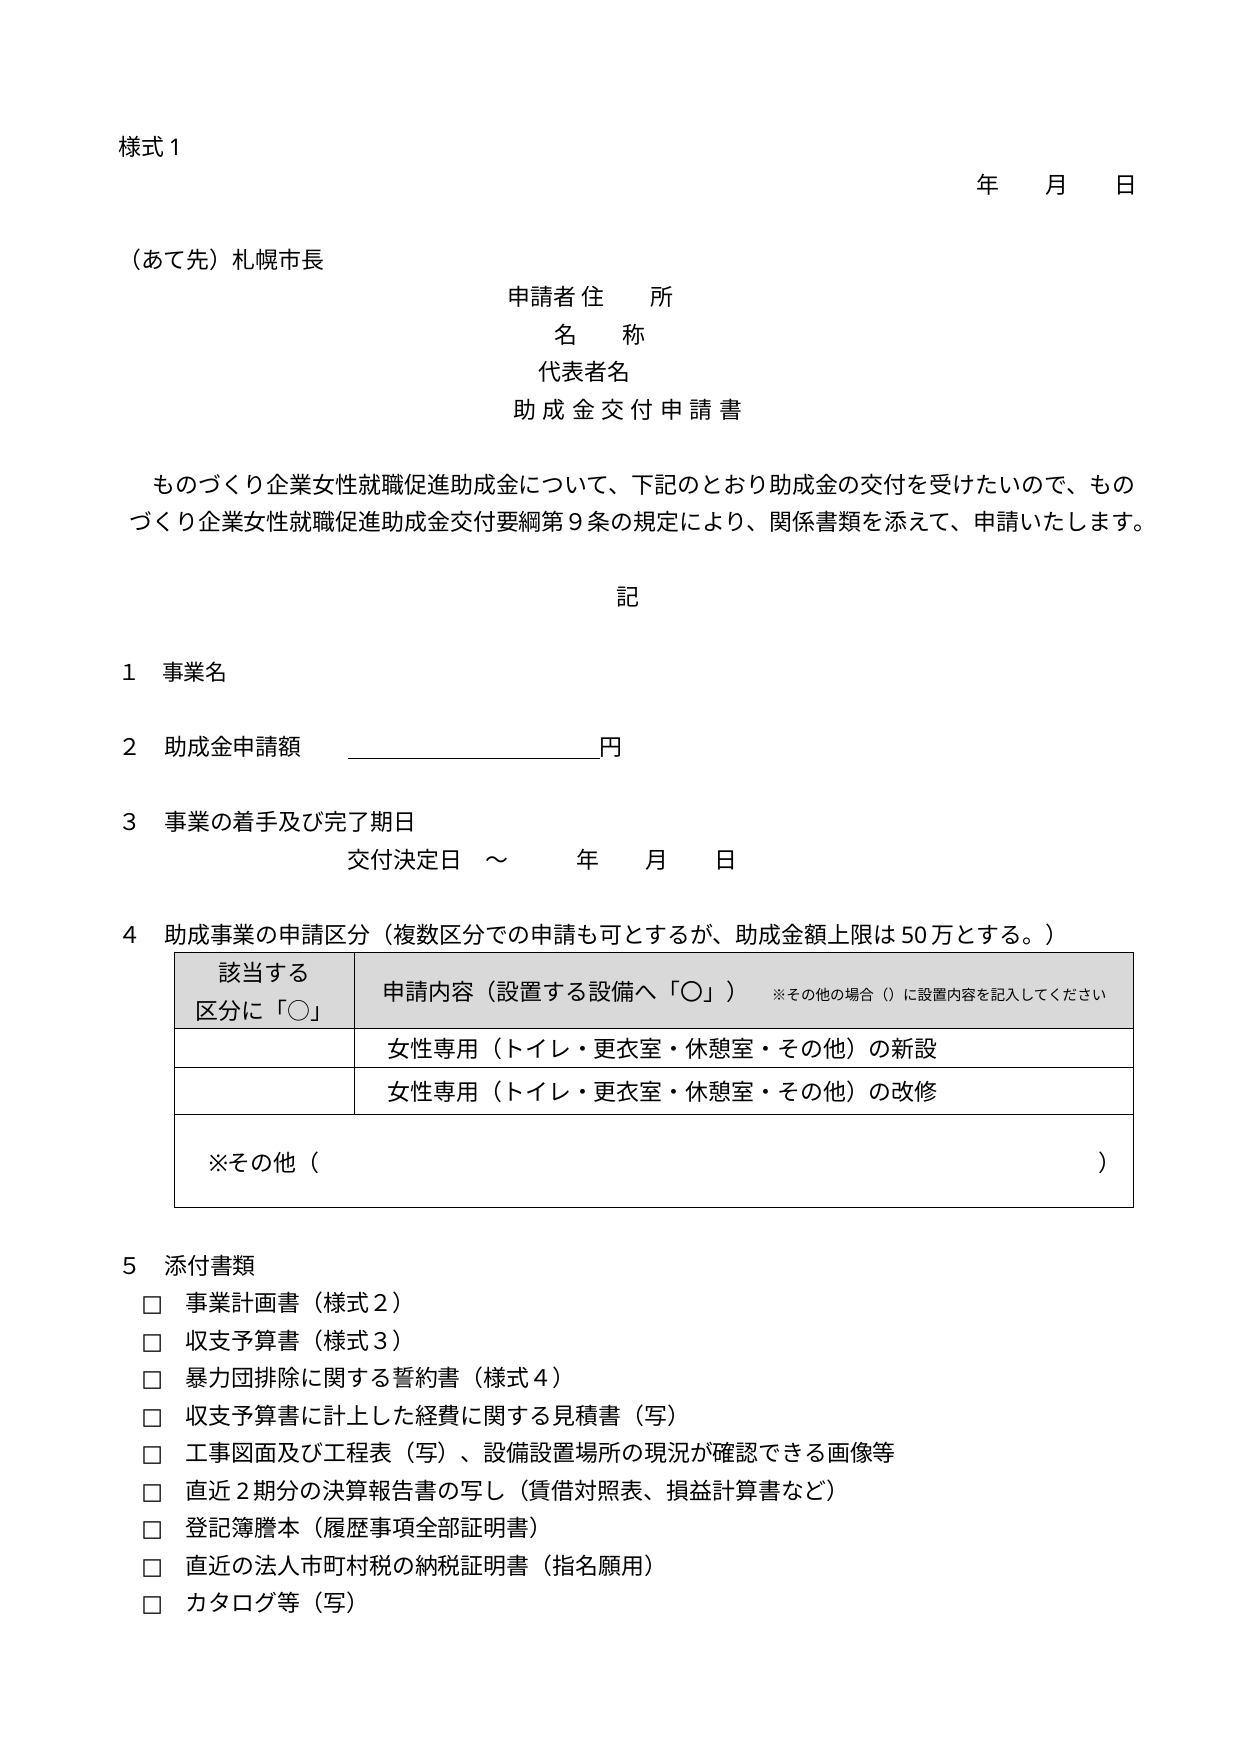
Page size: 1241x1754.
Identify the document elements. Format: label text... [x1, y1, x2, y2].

text 代表者名 [118, 352, 1137, 389]
table_cell 女性専用（トイレ・更衣室・休憩室・その他）の新設 [355, 1029, 1133, 1067]
text □ 収支予算書（様式３） [118, 1321, 1137, 1358]
table_cell ※その他（ ） [175, 1115, 1133, 1207]
text ものづくり企業女性就職促進助成金について、下記のとおり助成金の交付を受けたいので、ものづくり企業女性就職促進助成金交付要綱第９条の規定により、関係書類を添えて、申請いたします。 [129, 464, 1137, 539]
text □ 事業計画書（様式２） [118, 1283, 1137, 1321]
text □ 暴力団排除に関する誓約書（様式４） [118, 1358, 1137, 1396]
subtitle 記 [118, 577, 1137, 614]
text □ 登記簿謄本（履歴事項全部証明書） [118, 1508, 1137, 1546]
table_header 該当する 区分に「○」 [175, 953, 354, 1028]
text □ 工事図面及び工程表（写）、設備設置場所の現況が確認できる画像等 [118, 1433, 1137, 1471]
text ４ 助成事業の申請区分（複数区分での申請も可とするが、助成金額上限は50万とする。） [118, 914, 1137, 952]
text 名 称 [140, 314, 1137, 352]
text ３ 事業の着手及び完了期日 [118, 802, 1137, 839]
table_cell [175, 1068, 354, 1114]
text 交付決定日 ～ 年 月 日 [118, 839, 1137, 877]
text □ カタログ等（写） [118, 1583, 1137, 1621]
text ２ 助成金申請額 円 [118, 727, 1137, 764]
text （あて先）札幌市長 [118, 239, 1137, 277]
text 申請者 住 所 [118, 277, 1137, 314]
text □ 直近の法人市町村税の納税証明書（指名願用） [118, 1546, 1137, 1583]
text □ 収支予算書に計上した経費に関する見積書（写） [118, 1396, 1137, 1433]
subtitle 助成金交付申請書 [118, 389, 1137, 427]
text ５ 添付書類 [118, 1246, 1137, 1283]
table_cell 女性専用（トイレ・更衣室・休憩室・その他）の改修 [355, 1068, 1133, 1114]
text □ 直近2期分の決算報告書の写し（賃借対照表、損益計算書など） [118, 1471, 1137, 1508]
table_header 申請内容（設置する設備へ「〇」） ※その他の場合（）に設置内容を記入してください [355, 953, 1133, 1028]
table_cell [175, 1029, 354, 1067]
text 年 月 日 [118, 164, 1137, 202]
text １ 事業名 [118, 652, 1137, 689]
text 様式1 [118, 127, 1137, 164]
